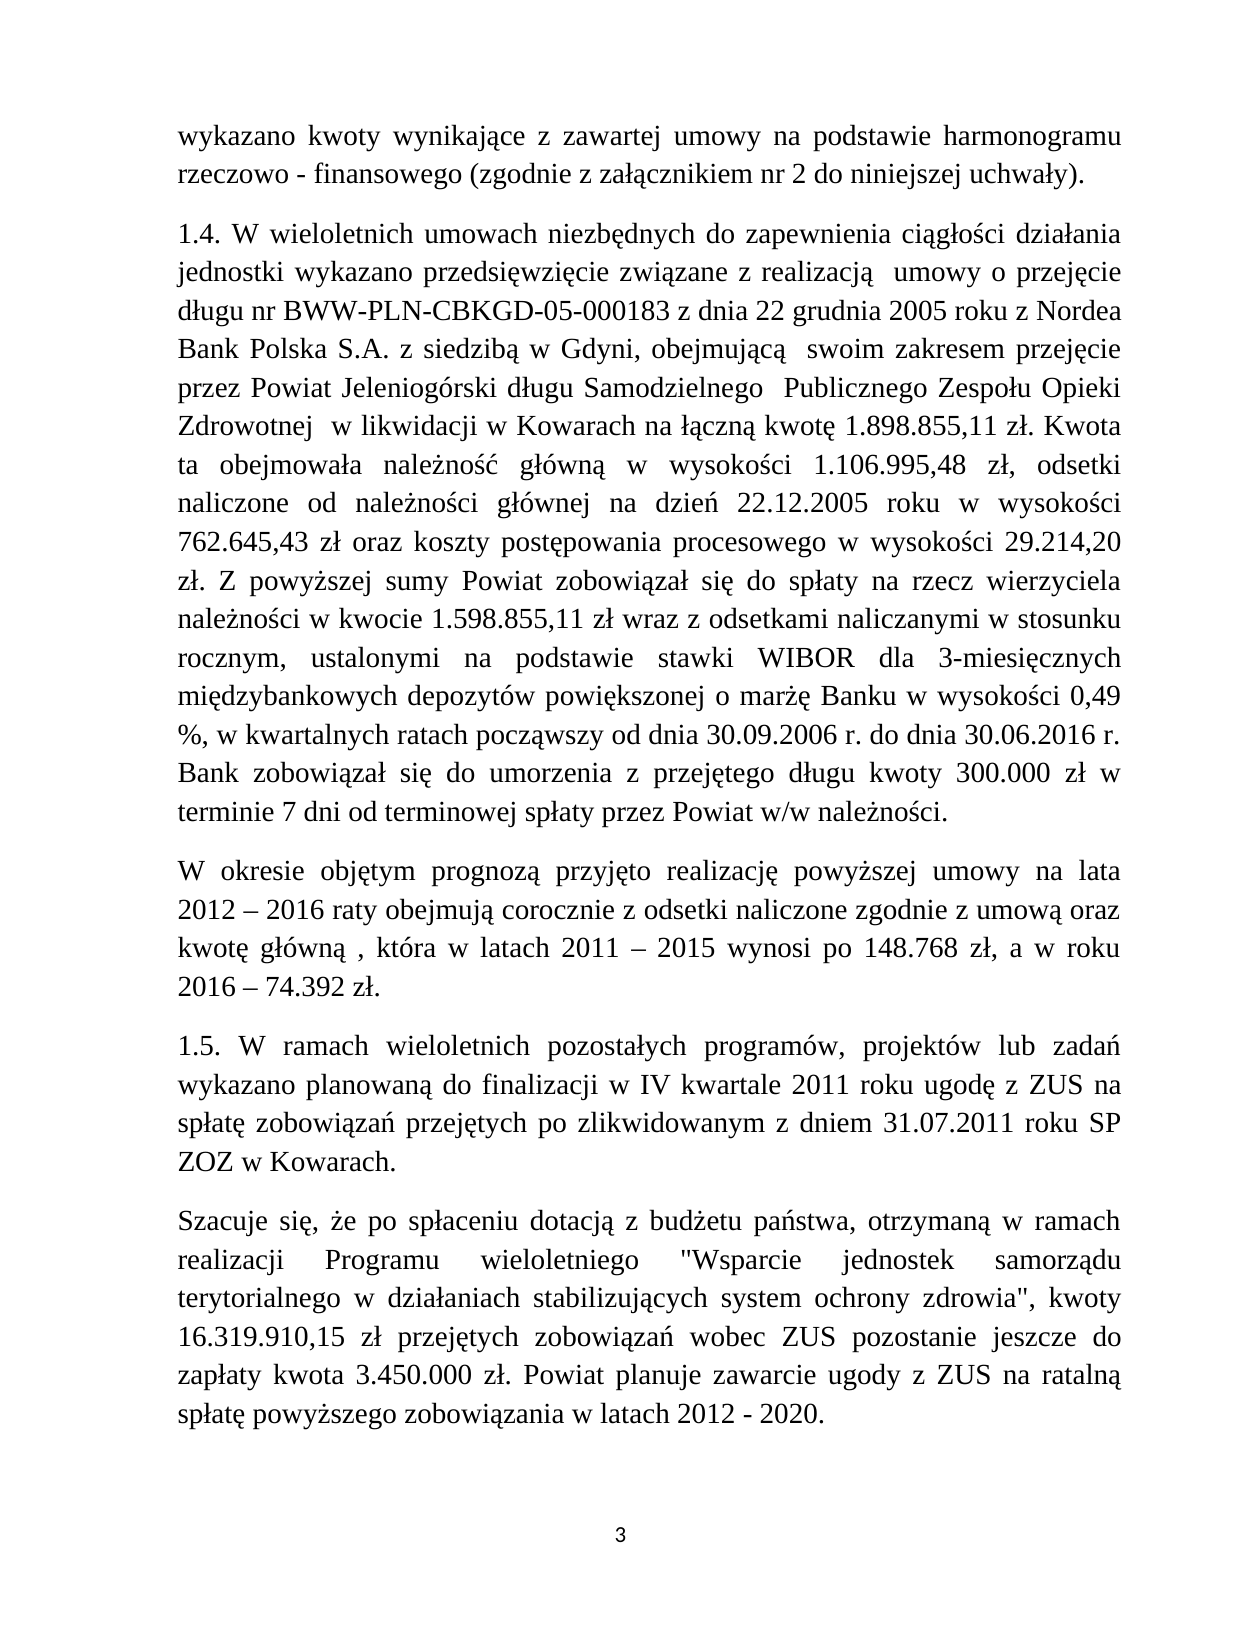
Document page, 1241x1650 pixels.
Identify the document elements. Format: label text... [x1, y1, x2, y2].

text W okresie objętym prognozą przyjęto realizację powyższej umowy na lata 2012 – 2016 raty obejmują corocznie z odsetki naliczone zgodnie z umową oraz kwotę główną , która w latach 2011 – 2015 wynosi po 148.768 zł, a w roku 2016 – 74.392 zł. [177, 853, 1122, 1002]
text Szacuje się, że po spłaceniu dotacją z budżetu państwa, otrzymaną w ramach realizacji Programu wieloletniego "Wsparcie jednostek samorządu terytorialnego w działaniach stabilizujących system ochrony zdrowia", kwoty 16.319.910,15 zł przejętych zobowiązań wobec ZUS pozostanie jeszcze do zapłaty kwota 3.450.000 zł. Powiat planuje zawarcie ugody z ZUS na ratalną spłatę powyższego zobowiązania w latach 2012 - 2020. [177, 1203, 1122, 1429]
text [177, 118, 1122, 190]
text 1.5. W ramach wieloletnich pozostałych programów, projektów lub zadań wykazano planowaną do finalizacji w IV kwartale 2011 roku ugodę z ZUS na spłatę zobowiązań przejętych po zlikwidowanym z dniem 31.07.2011 roku SP ZOZ w Kowarach. [177, 1028, 1122, 1177]
text 1.4. W wieloletnich umowach niezbędnych do zapewnienia ciągłości działania jednostki wykazano przedsięwzięcie związane z realizacją umowy o przejęcie długu nr BWW-PLN-CBKGD-05-000183 z dnia 22 grudnia 2005 roku z Nordea Bank Polska S.A. z siedzibą w Gdyni, obejmującą swoim zakresem przejęcie przez Powiat Jeleniogórski długu Samodzielnego Publicznego Zespołu Opieki Zdrowotnej w likwidacji w Kowarach na łączną kwotę 1.898.855,11 zł. Kwota ta obejmowała należność główną w wysokości 1.106.995,48 zł, odsetki naliczone od należności głównej na dzień 22.12.2005 roku w wysokości 762.645,43 zł oraz koszty postępowania procesowego w wysokości 29.214,20 zł. Z powyższej sumy Powiat zobowiązał się do spłaty na rzecz wierzyciela należności w kwocie 1.598.855,11 zł wraz z odsetkami naliczanymi w stosunku rocznym, ustalonymi na podstawie stawki WIBOR dla 3-miesięcznych międzybankowych depozytów powiększonej o marżę Banku w wysokości 0,49 %, w kwartalnych ratach począwszy od dnia 30.09.2006 r. do dnia 30.06.2016 r. Bank zobowiązał się do umorzenia z przejętego długu kwoty 300.000 zł w terminie 7 dni od terminowej spłaty przez Powiat w/w należności. [177, 216, 1122, 827]
